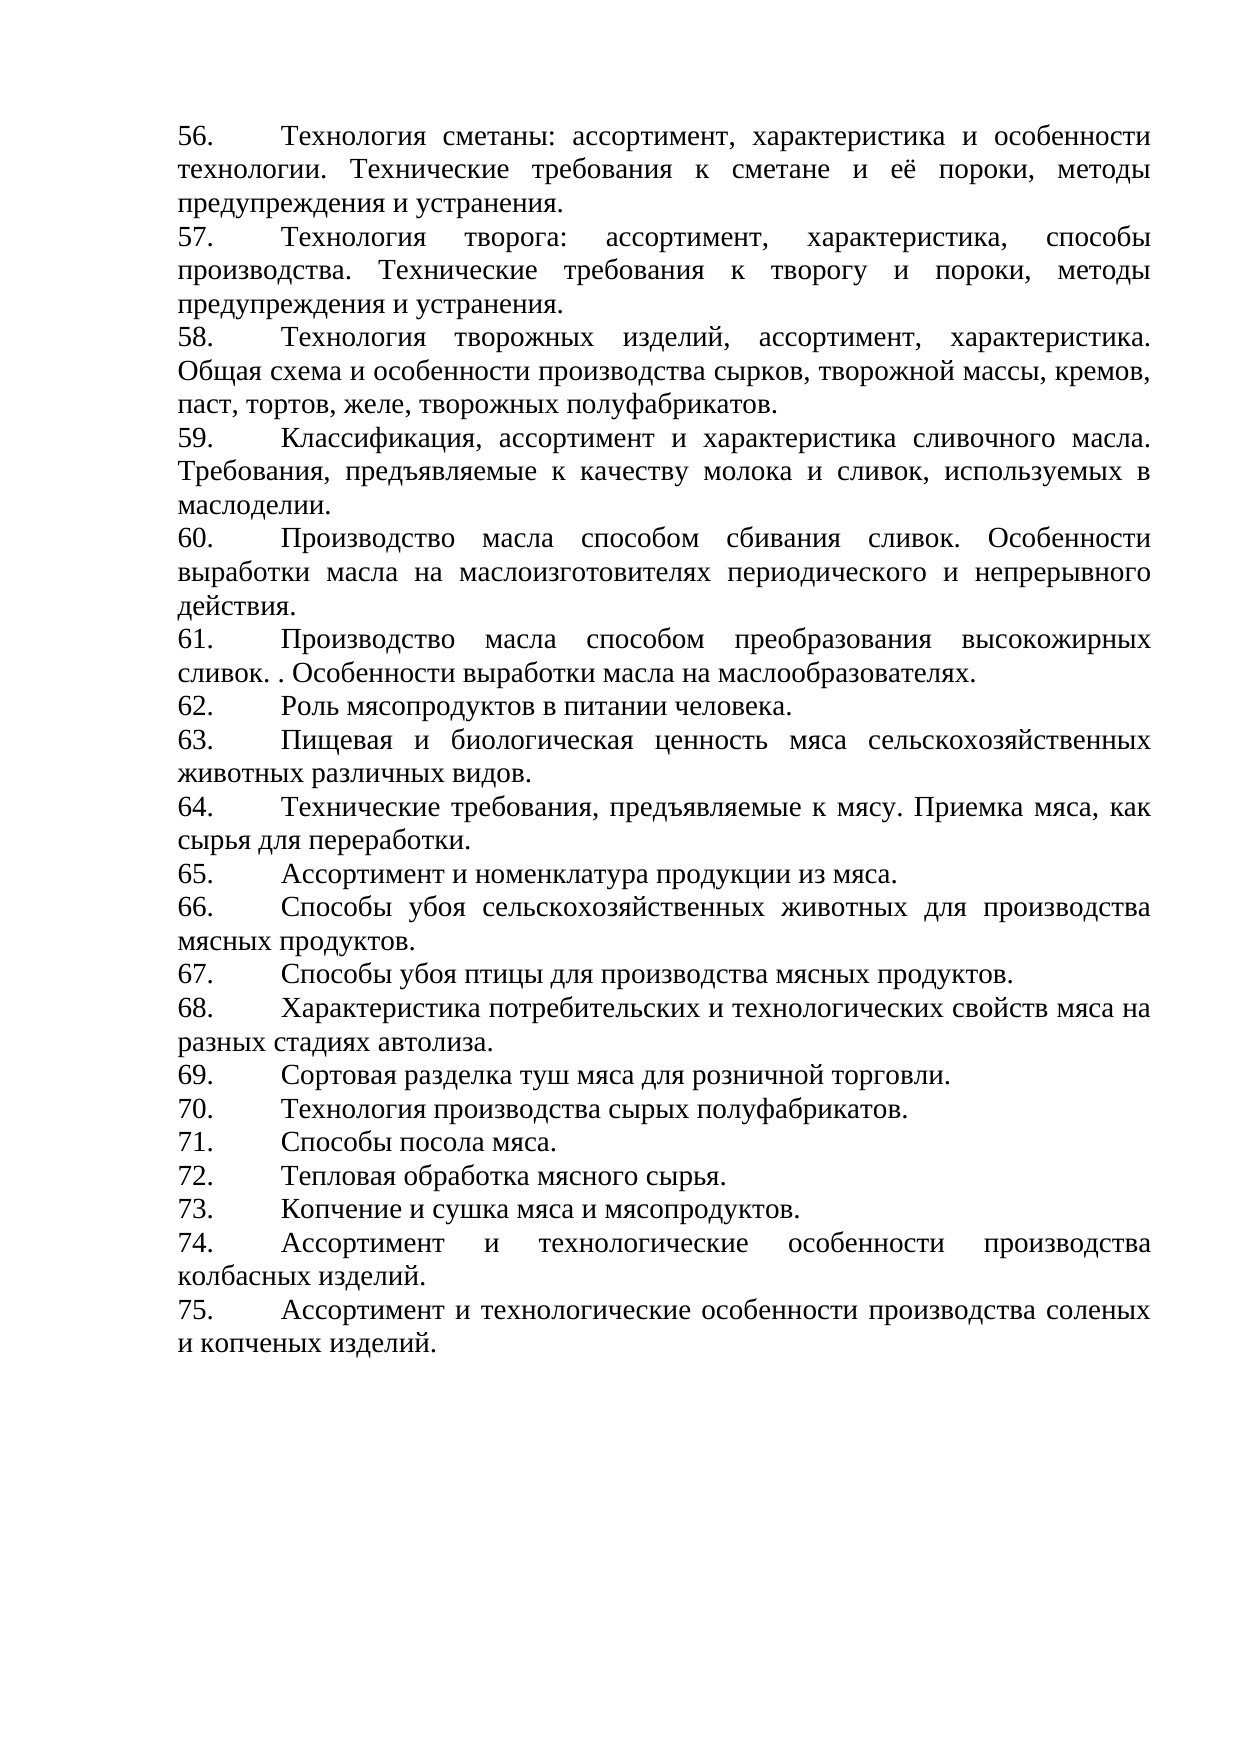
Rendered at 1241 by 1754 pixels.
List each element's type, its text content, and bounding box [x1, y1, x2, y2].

text 62. Роль мясопродуктов в питании человека. [177, 688, 1152, 722]
text 69. Сортовая разделка туш мяса для розничной торговли. [177, 1057, 1152, 1091]
text 61. Производство масла способом преобразования высокожирных сливок. . Особенности выработки масла на маслообразователях. [177, 621, 1152, 688]
text 70. Технология производства сырых полуфабрикатов. [177, 1091, 1152, 1124]
text 60. Производство масла способом сбивания сливок. Особенности выработки масла на маслоизготовителях периодического и непрерывного действия. [177, 521, 1152, 621]
text 66. Способы убоя сельскохозяйственных животных для производства мясных продуктов. [177, 889, 1152, 957]
text 65. Ассортимент и номенклатура продукции из мяса. [177, 856, 1152, 889]
text 63. Пищевая и биологическая ценность мяса сельскохозяйственных животных различных видов. [177, 722, 1152, 789]
text 57. Технология творога: ассортимент, характеристика, способы производства. Технические требования к творогу и пороки, методы предупреждения и устранения. [177, 219, 1152, 319]
text 67. Способы убоя птицы для производства мясных продуктов. [177, 957, 1152, 990]
text 74. Ассортимент и технологические особенности производства колбасных изделий. [177, 1225, 1152, 1292]
text 72. Тепловая обработка мясного сырья. [177, 1158, 1152, 1191]
text 71. Способы посола мяса. [177, 1124, 1152, 1158]
text 75. Ассортимент и технологические особенности производства соленых и копченых изделий. [177, 1292, 1152, 1359]
text 58. Технология творожных изделий, ассортимент, характеристика. Общая схема и особенности производства сырков, творожной массы, кремов, паст, тортов, желе, творожных полуфабрикатов. [177, 319, 1152, 420]
text 68. Характеристика потребительских и технологических свойств мяса на разных стадиях автолиза. [177, 990, 1152, 1057]
text 59. Классификация, ассортимент и характеристика сливочного масла. Требования, предъявляемые к качеству молока и сливок, используемых в маслоделии. [177, 420, 1152, 521]
text 73. Копчение и сушка мяса и мясопродуктов. [177, 1191, 1152, 1225]
text 56. Технология сметаны: ассортимент, характеристика и особенности технологии. Технические требования к сметане и её пороки, методы предупреждения и устранения. [177, 118, 1152, 219]
text 64. Технические требования, предъявляемые к мясу. Приемка мяса, как сырья для переработки. [177, 789, 1152, 856]
